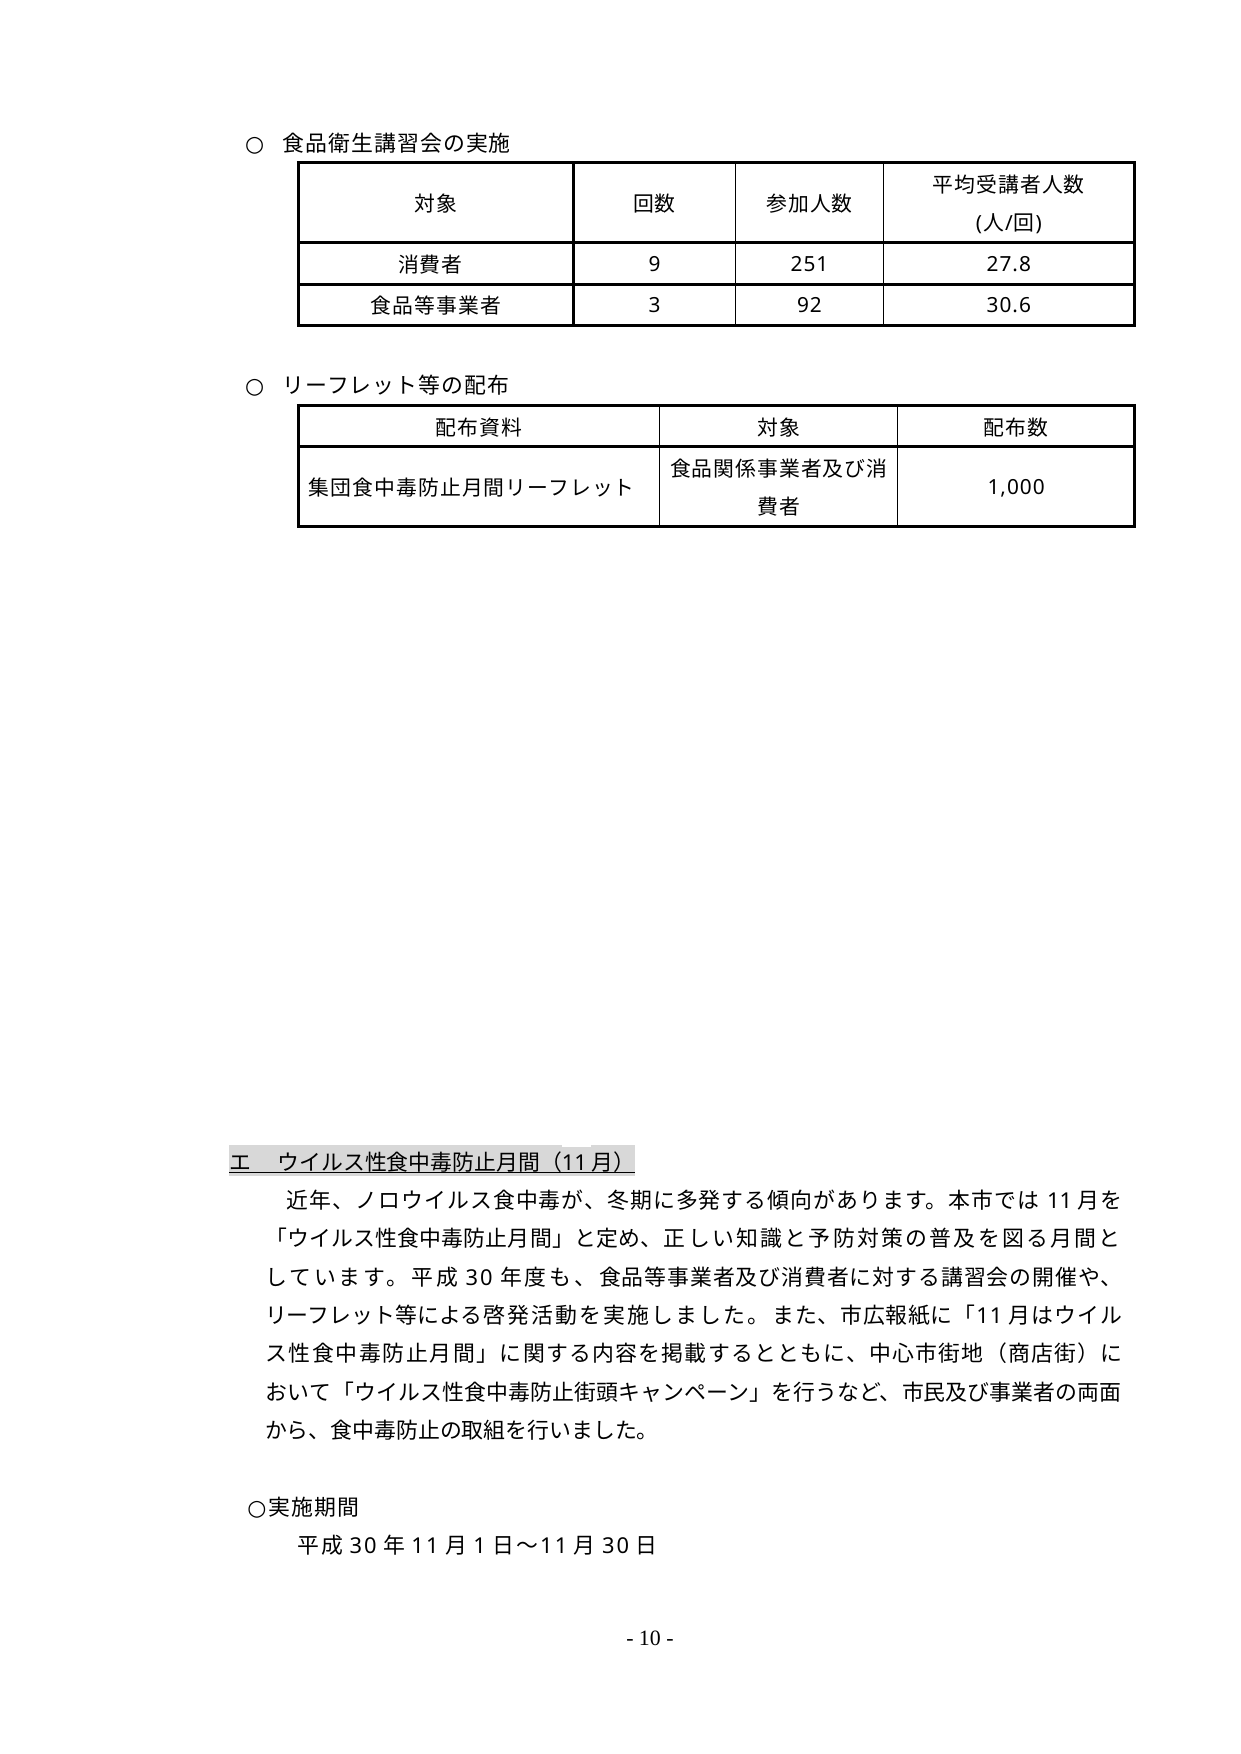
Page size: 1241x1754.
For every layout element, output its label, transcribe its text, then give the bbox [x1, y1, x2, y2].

table_cell 食品関係事業者及び消費者 [660, 448, 897, 525]
table_cell 92 [736, 286, 883, 324]
table_cell 3 [575, 286, 735, 324]
table_header 配布資料 [300, 407, 659, 445]
table_header 対象 [300, 164, 572, 241]
table_header 参加人数 [736, 164, 883, 241]
text エ ウイルス性食中毒防止月間（11月） [203, 1141, 1122, 1180]
list 食品衛生講習会の実施 [245, 123, 1122, 161]
text 近年、ノロウイルス食中毒が、冬期に多発する傾向があります。本市では11月を「ウイルス性食中毒防止月間」と定め、正しい知識と予防対策の普及を図る月間としています。平成30年度も、食品等事業者及び消費者に対する講習会の開催や、リーフレット等による啓発活動を実施しました。また、市広報紙に「11月はウイルス性食中毒防止月間」に関する内容を掲載するとともに、中心市街地（商店街）において「ウイルス性食中毒防止街頭キャンペーン」を行うなど、市民及び事業者の両面から、食中毒防止の取組を行いました。 [265, 1180, 1122, 1448]
table_header 平均受講者人数 (人/回) [884, 164, 1133, 241]
table_cell 消費者 [300, 244, 572, 282]
table_cell 食品等事業者 [300, 286, 572, 324]
text ○実施期間 [221, 1486, 1122, 1525]
table_cell 27.8 [884, 244, 1133, 282]
table_cell 1,000 [898, 448, 1133, 525]
table_cell 9 [575, 244, 735, 282]
table_cell 集団食中毒防止月間リーフレット [300, 448, 659, 525]
list リーフレット等の配布 [245, 365, 1122, 404]
table_header 回数 [575, 164, 735, 241]
table_header 配布数 [898, 407, 1133, 445]
table_cell 30.6 [884, 286, 1133, 324]
table_header 対象 [660, 407, 897, 445]
text 平成30年11月1日～11月30日 [245, 1525, 1122, 1563]
table_cell 251 [736, 244, 883, 282]
